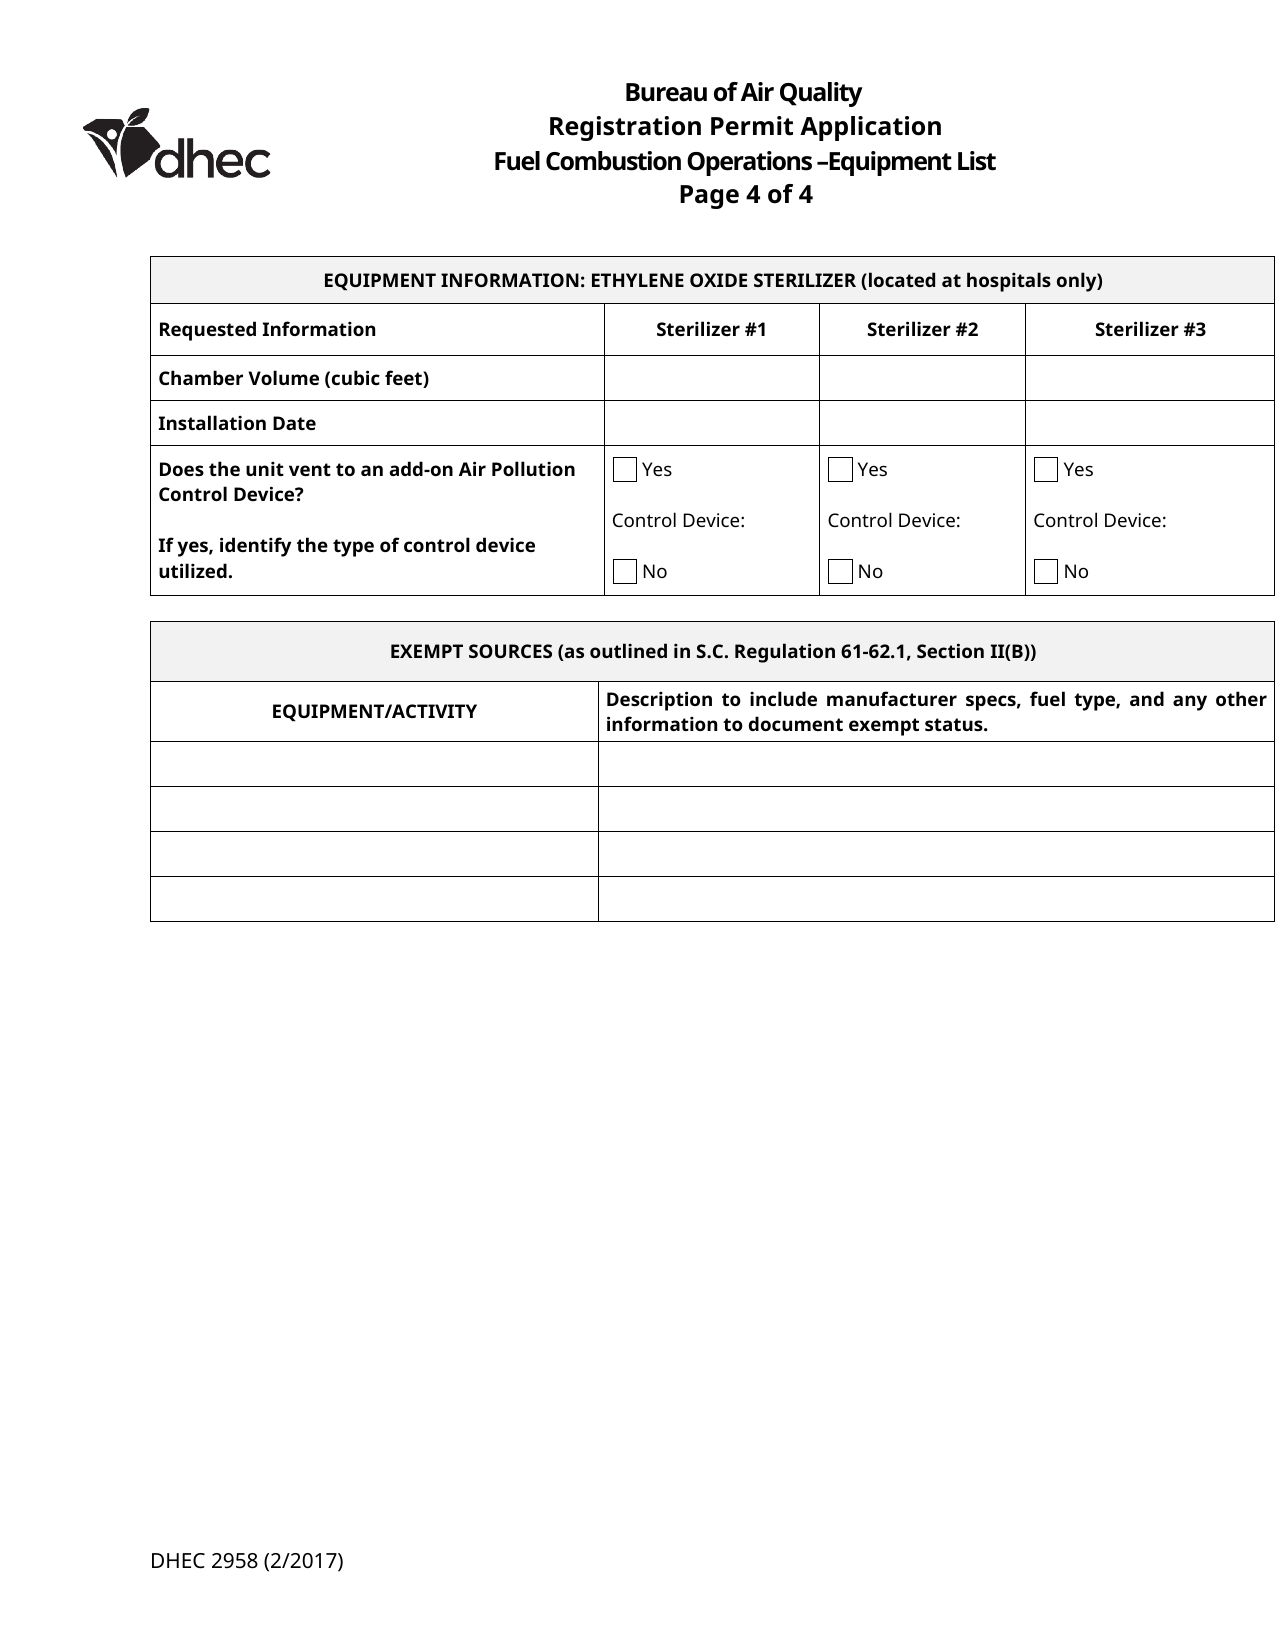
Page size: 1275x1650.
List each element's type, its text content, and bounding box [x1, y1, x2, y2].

table_cell [599, 742, 1274, 786]
table_cell [599, 877, 1274, 921]
table_cell Does the unit vent to an add-on Air Pollution Control Device? If yes, identify the type of control device utilized. [151, 446, 604, 594]
table_cell Yes Control Device: No [605, 446, 819, 594]
table_cell [605, 356, 819, 399]
table_cell Sterilizer #3 [1026, 304, 1274, 354]
table_cell Sterilizer #1 [605, 304, 819, 354]
table_cell [151, 877, 598, 921]
table_cell Requested Information [151, 304, 604, 354]
table_cell [151, 742, 598, 786]
table_cell [1026, 401, 1274, 444]
table_cell [151, 787, 598, 831]
table_cell [820, 401, 1025, 444]
table_cell [599, 787, 1274, 831]
table_cell Installation Date [151, 401, 604, 444]
table_header EQUIPMENT INFORMATION: ETHYLENE OXIDE STERILIZER (located at hospitals only) [151, 257, 1274, 303]
table_cell [151, 832, 598, 876]
table_cell [605, 401, 819, 444]
table_cell [1026, 356, 1274, 399]
table_header EXEMPT SOURCES (as outlined in S.C. Regulation 61-62.1, Section II(B)) [151, 622, 1274, 681]
table_cell Description to include manufacturer specs, fuel type, and any other information to document exempt status. [599, 682, 1274, 741]
table_cell Yes Control Device: No [820, 446, 1025, 594]
table_cell Chamber Volume (cubic feet) [151, 356, 604, 399]
table_cell Sterilizer #2 [820, 304, 1025, 354]
table_cell EQUIPMENT/ACTIVITY [151, 682, 598, 741]
picture [82, 108, 271, 178]
table_cell [599, 832, 1274, 876]
table_cell Yes Control Device: No [1026, 446, 1274, 594]
table_cell [820, 356, 1025, 399]
